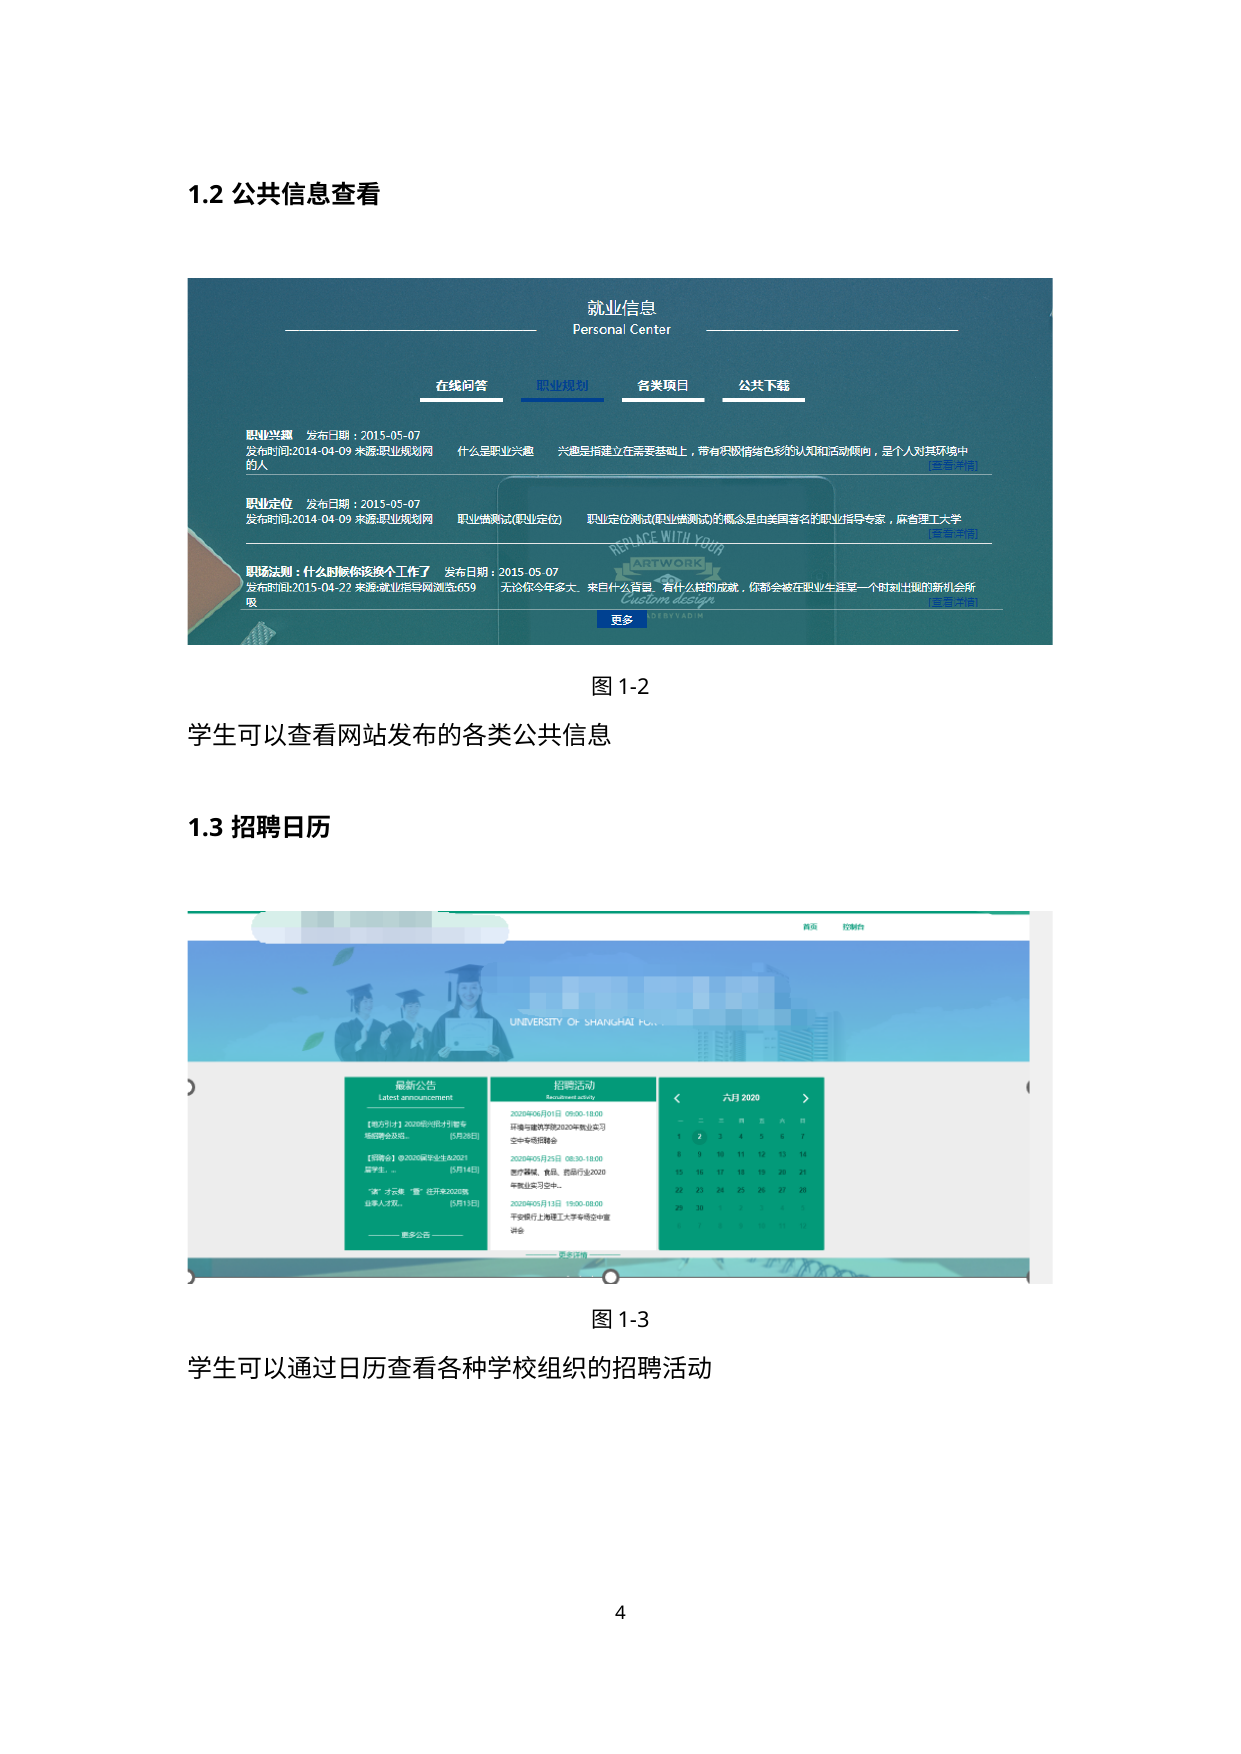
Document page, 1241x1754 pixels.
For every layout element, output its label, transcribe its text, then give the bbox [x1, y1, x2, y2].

picture [187, 911, 1053, 1284]
picture [187, 278, 1053, 645]
text 图1-3 [187, 1301, 1053, 1334]
subtitle 公共信息查看 [187, 160, 1053, 225]
text 学生可以查看网站发布的各类公共信息 [187, 701, 1053, 766]
text 图1-2 [187, 668, 1053, 701]
text 学生可以通过日历查看各种学校组织的招聘活动 [187, 1334, 1053, 1399]
subtitle 招聘日历 [187, 793, 1053, 858]
